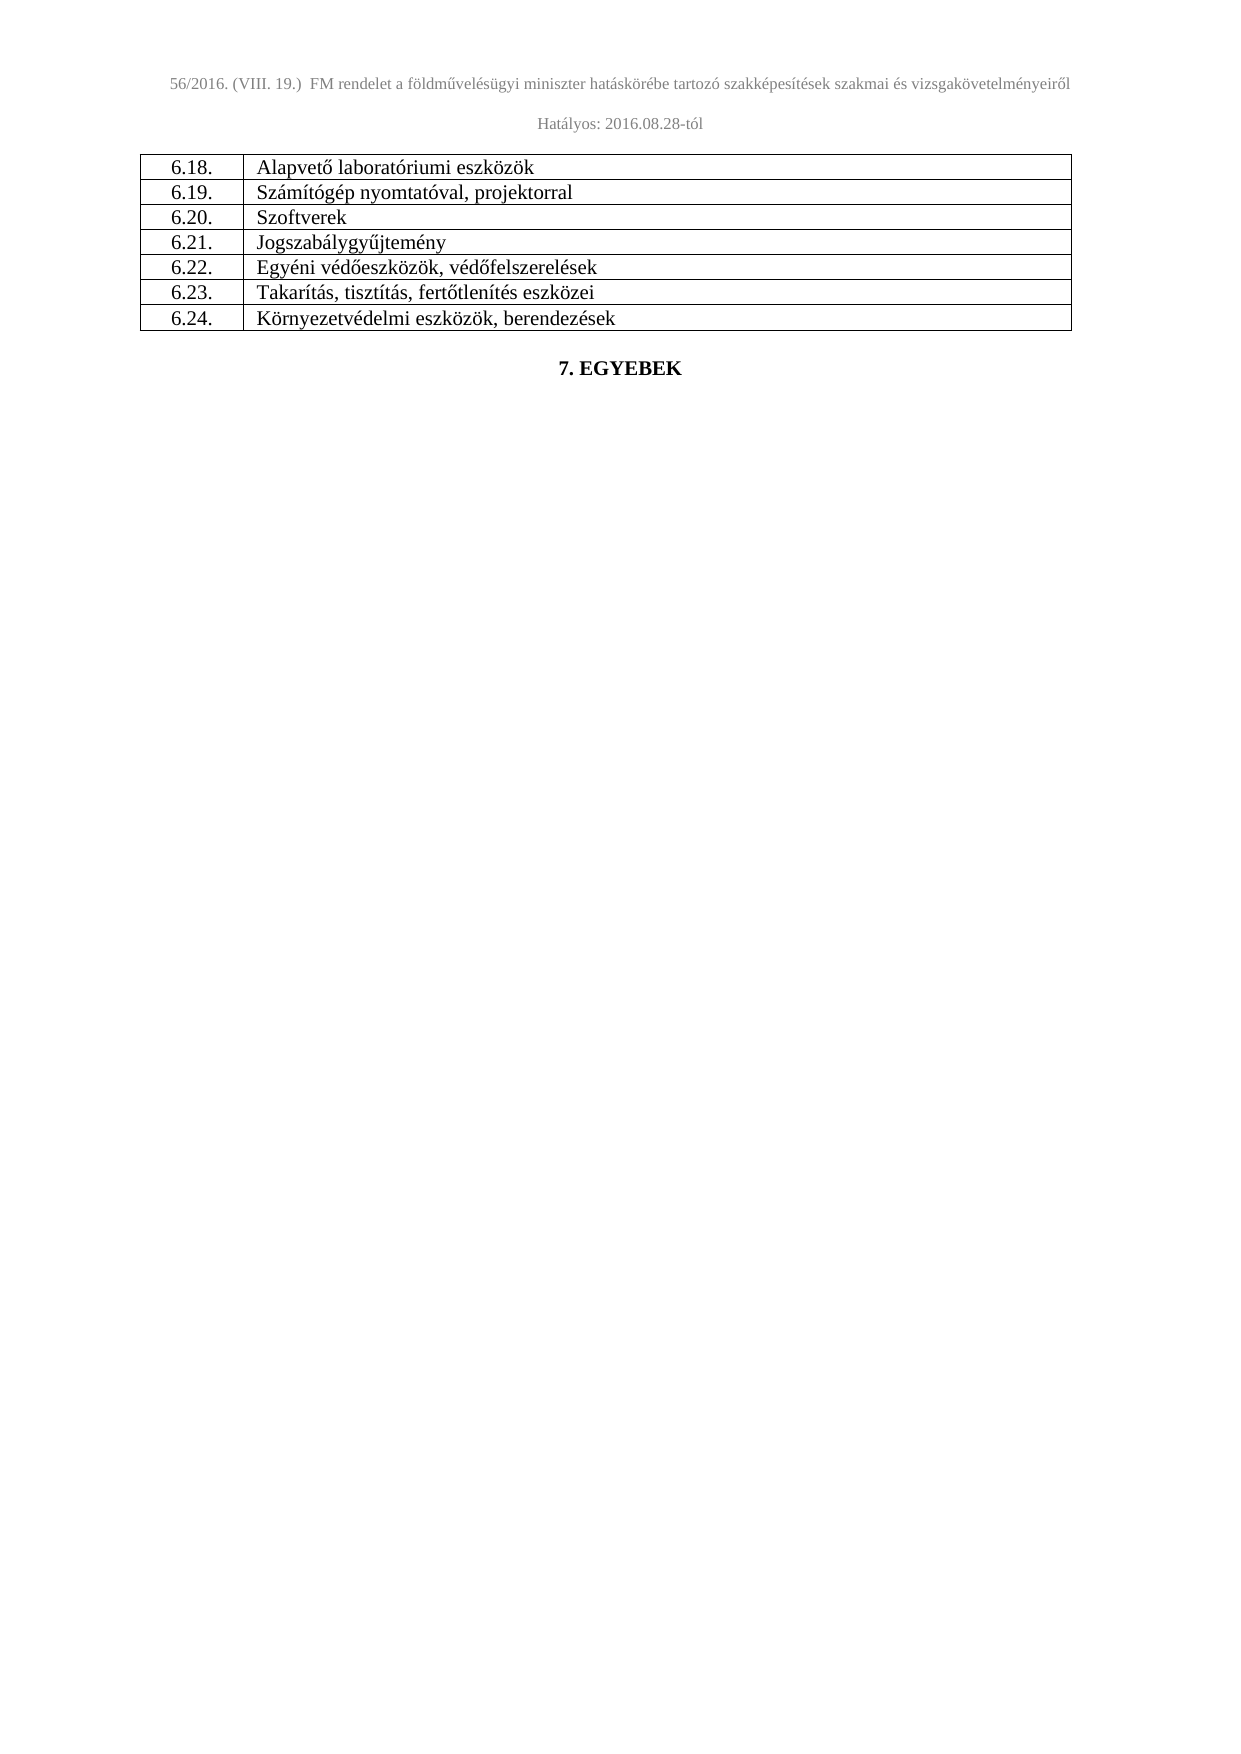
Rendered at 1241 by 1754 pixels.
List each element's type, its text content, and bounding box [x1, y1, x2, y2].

table_cell Jogszabálygyűjtemény [244, 230, 1071, 254]
table_cell Takarítás, tisztítás, fertőtlenítés eszközei [244, 280, 1071, 304]
table_cell 6.23. [141, 280, 243, 304]
table_cell Környezetvédelmi eszközök, berendezések [244, 305, 1071, 329]
table_cell 6.22. [141, 255, 243, 279]
table_cell Szoftverek [244, 205, 1071, 229]
table_cell 6.18. [141, 155, 243, 179]
table_cell 6.21. [141, 230, 243, 254]
table_cell Alapvető laboratóriumi eszközök [244, 155, 1071, 179]
table_cell 6.20. [141, 205, 243, 229]
table_cell Egyéni védőeszközök, védőfelszerelések [244, 255, 1071, 279]
table_cell 6.24. [141, 305, 243, 329]
table_cell 6.19. [141, 180, 243, 204]
table_cell Számítógép nyomtatóval, projektorral [244, 180, 1071, 204]
text 7. EGYEBEK [148, 356, 1093, 379]
